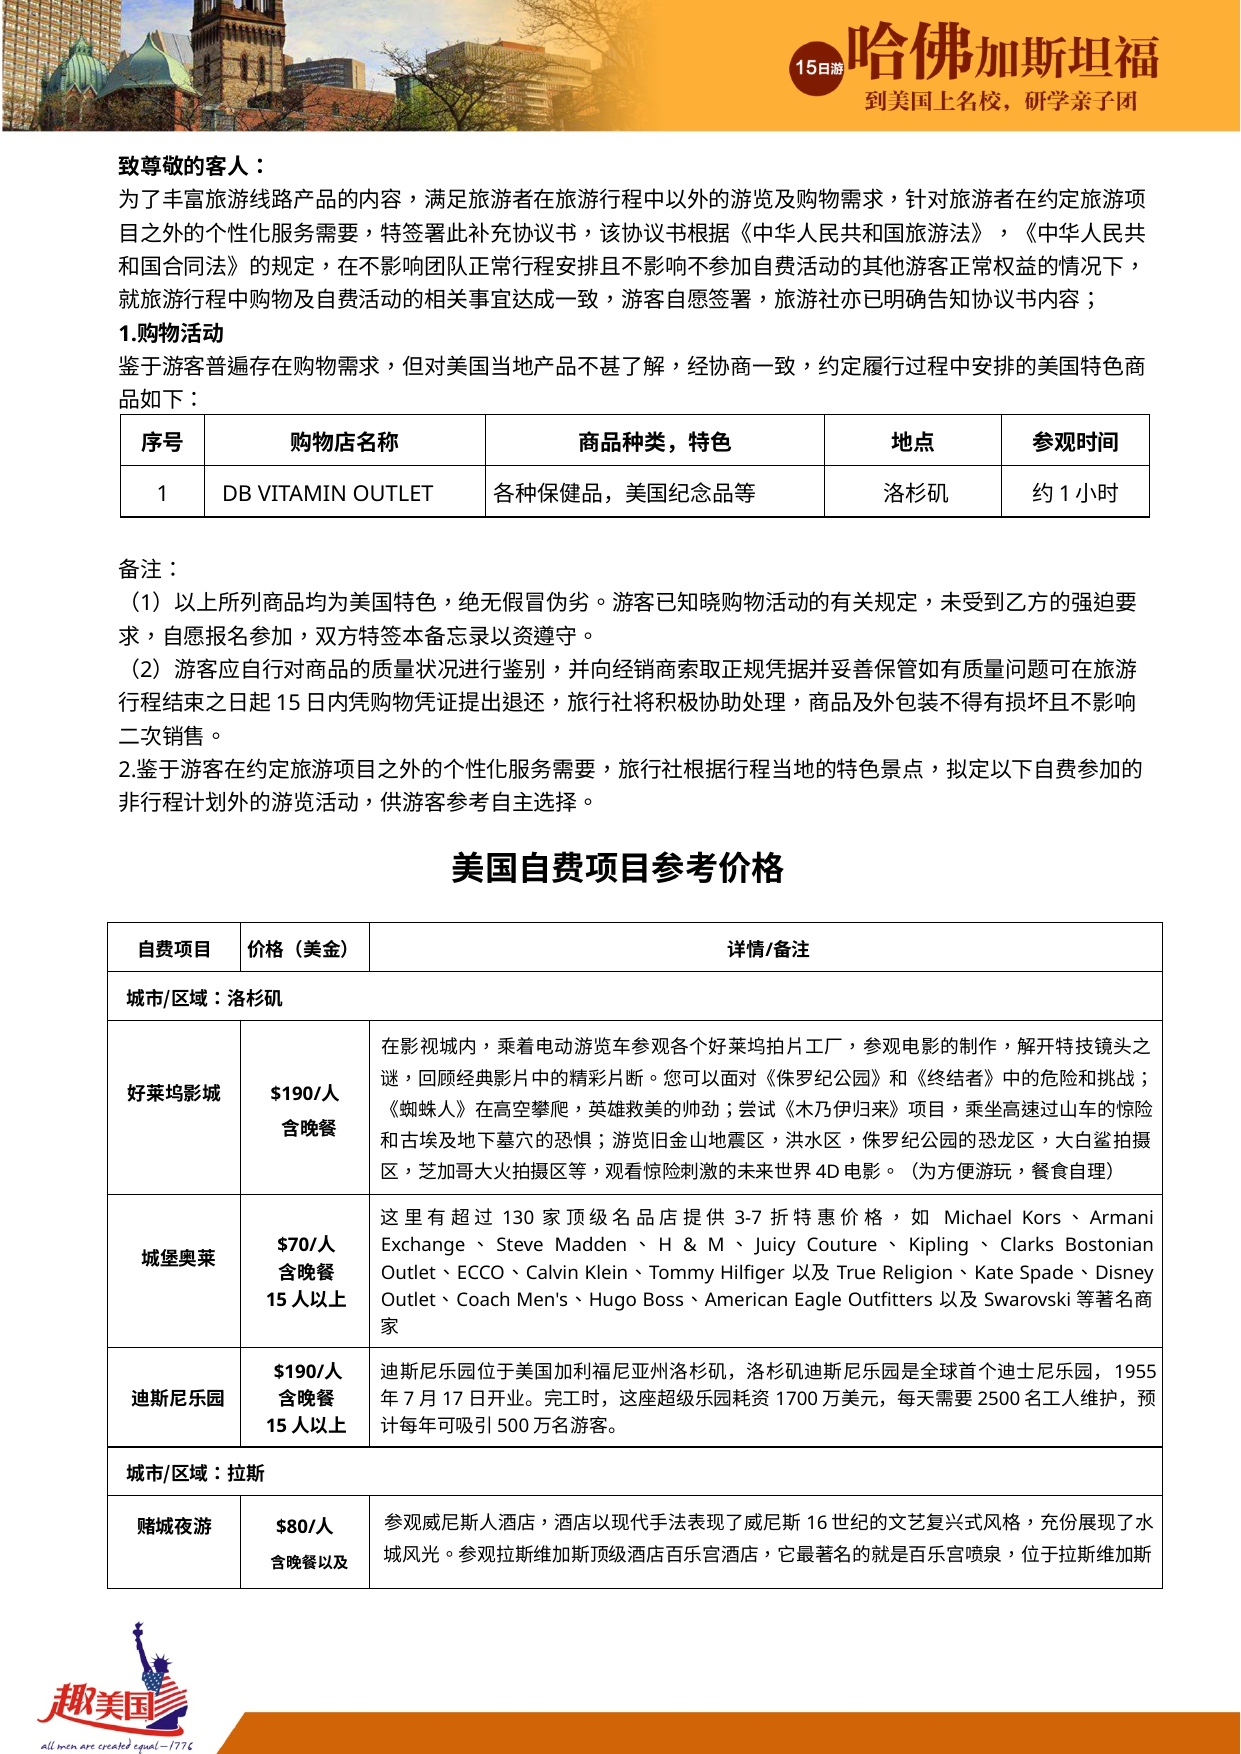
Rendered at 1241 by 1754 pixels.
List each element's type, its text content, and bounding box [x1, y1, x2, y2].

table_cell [241, 1496, 369, 1587]
table_cell $70/人 含晚餐 15人以上 [241, 1195, 369, 1347]
table_cell 城堡奥莱 [108, 1195, 240, 1347]
table_cell 迪斯尼乐园位于美国加利福尼亚州洛杉矶，洛杉矶迪斯尼乐园是全球首个迪士尼乐园，1955 年7 月17 日开业。完工时，这座超级乐园耗资1700万美元，每天需要2500名工人维护，预计每年可吸引500万名游客。 [370, 1348, 1162, 1446]
table_header 价格（美金） [241, 923, 369, 971]
table_header 参观时间 [1002, 415, 1149, 465]
table_cell 各种保健品，美国纪念品等 [486, 466, 824, 516]
table_cell 洛杉矶 [825, 466, 1001, 516]
text （2）游客应自行对商品的质量状况进行鉴别，并向经销商索取正规凭据并妥善保管如有质量问题可在旅游行程结束之日起15日内凭购物凭证提出退还，旅行社将积极协助处理，商品及外包装不得有损坏且不影响二次销售。 [118, 651, 1152, 751]
text 鉴于游客普遍存在购物需求，但对美国当地产品不甚了解，经协商一致，约定履行过程中安排的美国特色商品如下： [118, 348, 1152, 414]
text 2.鉴于游客在约定旅游项目之外的个性化服务需要，旅行社根据行程当地的特色景点，拟定以下自费参加的非行程计划外的游览活动，供游客参考自主选择。 [118, 751, 1152, 817]
table_cell 约1小时 [1002, 466, 1149, 516]
table_cell 迪斯尼乐园 [108, 1348, 240, 1446]
text 1.购物活动 [118, 314, 1152, 348]
table_header 购物店名称 [205, 415, 485, 465]
table_cell $190/人 含晚餐 [241, 1021, 369, 1193]
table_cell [370, 1496, 1162, 1587]
table_cell 在影视城内，乘着电动游览车参观各个好莱坞拍片工厂，参观电影的制作，解开特技镜头之谜，回顾经典影片中的精彩片断。您可以面对《侏罗纪公园》和《终结者》中的危险和挑战；《蜘蛛人》在高空攀爬，英雄救美的帅劲；尝试《木乃伊归来》项目，乘坐高速过山车的惊险和古埃及地下墓穴的恐惧；游览旧金山地震区，洪水区，侏罗纪公园的恐龙区，大白鲨拍摄区，芝加哥大火拍摄区等，观看惊险刺激的未来世界4D电影。（为方便游玩，餐食自理） [370, 1021, 1162, 1193]
text 致尊敬的客人： [118, 148, 1152, 181]
table_header 序号 [121, 415, 204, 465]
table_header 详情/备注 [370, 923, 1162, 971]
table_cell 1 [121, 466, 204, 516]
table_header 自费项目 [108, 923, 240, 971]
text 备注： [118, 551, 1152, 584]
table_cell 城市/区域：洛杉矶 [108, 972, 1162, 1019]
table_cell 赌城夜游 [108, 1496, 240, 1587]
table_cell $190/人 含晚餐 15人以上 [241, 1348, 369, 1446]
picture [1, 0, 1241, 1754]
text 美国自费项目参考价格 [118, 851, 1152, 888]
text （1）以上所列商品均为美国特色，绝无假冒伪劣。游客已知晓购物活动的有关规定，未受到乙方的强迫要求，自愿报名参加，双方特签本备忘录以资遵守。 [118, 584, 1152, 651]
table_cell 这里有超过130家顶级名品店提供3-7折特惠价格，如 Michael Kors、Armani Exchange、Steve Madden、H & M、Juicy Couture、Kipling、Clarks Bostonian Outlet、ECCO、Calvin Klein、Tommy Hilfiger 以及 True Religion、Kate Spade、Disney Outlet、Coach Men's、Hugo Boss、American Eagle Outfitters 以及 Swarovski等著名商家 [370, 1195, 1162, 1347]
table_cell DB VITAMIN OUTLET [205, 466, 485, 516]
table_header 地点 [825, 415, 1001, 465]
table_header 商品种类，特色 [486, 415, 824, 465]
table_cell 城市/区域：拉斯 [108, 1448, 1162, 1495]
table_cell 好莱坞影城 [108, 1021, 240, 1193]
text 为了丰富旅游线路产品的内容，满足旅游者在旅游行程中以外的游览及购物需求，针对旅游者在约定旅游项目之外的个性化服务需要，特签署此补充协议书，该协议书根据《中华人民共和国旅游法》，《中华人民共和国合同法》的规定，在不影响团队正常行程安排且不影响不参加自费活动的其他游客正常权益的情况下，就旅游行程中购物及自费活动的相关事宜达成一致，游客自愿签署，旅游社亦已明确告知协议书内容； [118, 181, 1152, 314]
